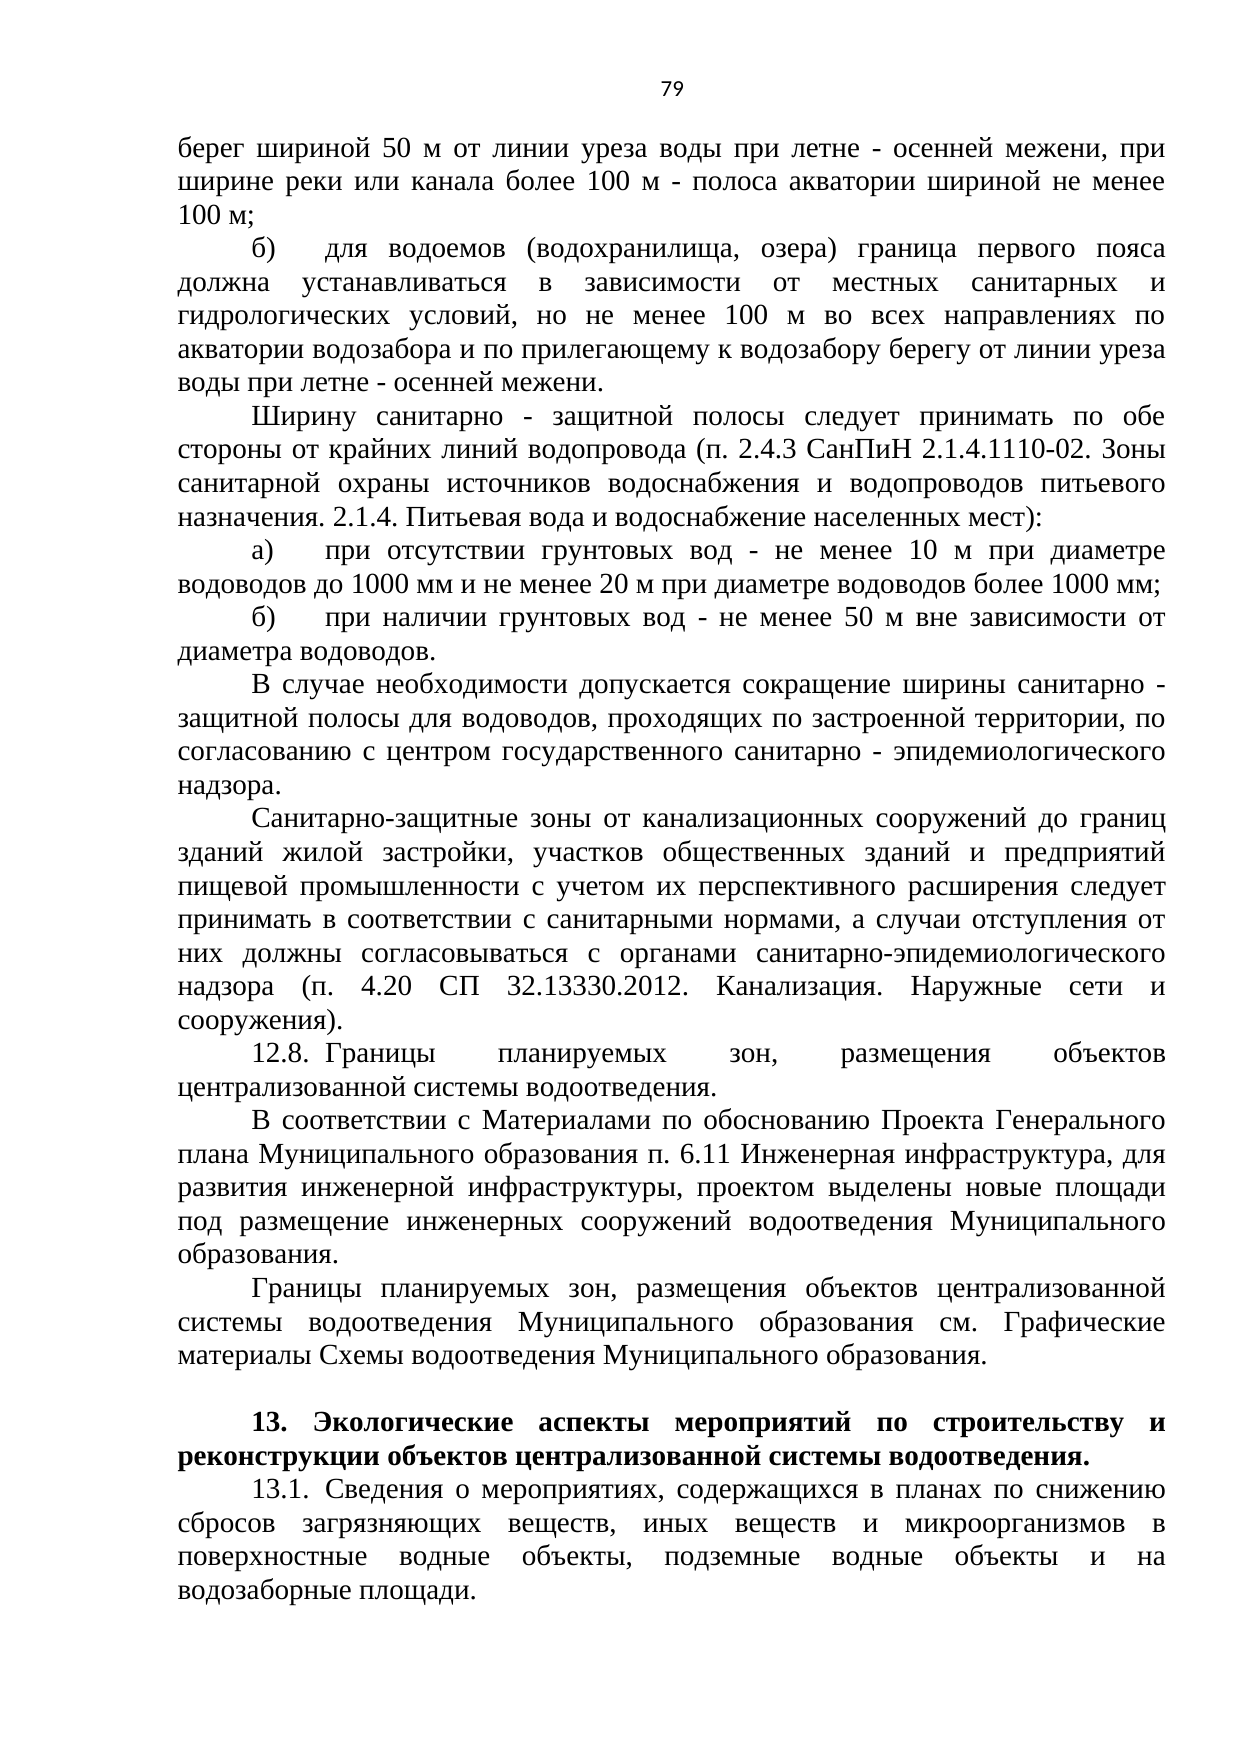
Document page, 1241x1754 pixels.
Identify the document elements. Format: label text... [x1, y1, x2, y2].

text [177, 130, 1167, 230]
text В случае необходимости допускается сокращение ширины санитарно - защитной полосы для водоводов, проходящих по застроенной территории, по согласованию с центром государственного санитарно - эпидемиологического надзора. [177, 666, 1167, 801]
text Границы планируемых зон, размещения объектов централизованной системы водоотведения Муниципального образования см. Графические материалы Схемы водоотведения Муниципального образования. [177, 1270, 1167, 1371]
text б) при наличии грунтовых вод - не менее 50 м вне зависимости от диаметра водоводов. [177, 599, 1167, 666]
text В соответствии с Материалами по обоснованию Проекта Генерального плана Муниципального образования п. 6.11 Инженерная инфраструктура, для развития инженерной инфраструктуры, проектом выделены новые площади под размещение инженерных сооружений водоотведения Муниципального образования. [177, 1102, 1167, 1270]
text а) при отсутствии грунтовых вод - не менее 10 м при диаметре водоводов до 1000 мм и не менее 20 м при диаметре водоводов более 1000 мм; [177, 532, 1167, 599]
text 13. Экологические аспекты мероприятий по строительству и реконструкции объектов централизованной системы водоотведения. [177, 1404, 1167, 1471]
text б) для водоемов (водохранилища, озера) граница первого пояса должна устанавливаться в зависимости от местных санитарных и гидрологических условий, но не менее 100 м во всех направлениях по акватории водозабора и по прилегающему к водозабору берегу от линии уреза воды при летне - осенней межени. [177, 230, 1167, 398]
text Санитарно-защитные зоны от канализационных сооружений до границ зданий жилой застройки, участков общественных зданий и предприятий пищевой промышленности с учетом их перспективного расширения следует принимать в соответствии с санитарными нормами, а случаи отступления от них должны согласовываться с органами санитарно-эпидемиологического надзора (п. 4.20 СП 32.13330.2012. Канализация. Наружные сети и сооружения). [177, 801, 1167, 1035]
text Ширину санитарно - защитной полосы следует принимать по обе стороны от крайних линий водопровода (п. 2.4.3 СанПиН 2.1.4.1110-02. Зоны санитарной охраны источников водоснабжения и водопроводов питьевого назначения. 2.1.4. Питьевая вода и водоснабжение населенных мест): [177, 398, 1167, 532]
text 13.1. Сведения о мероприятиях, содержащихся в планах по снижению сбросов загрязняющих веществ, иных веществ и микроорганизмов в поверхностные водные объекты, подземные водные объекты и на водозаборные площади. [177, 1471, 1167, 1606]
text 12.8. Границы планируемых зон, размещения объектов централизованной системы водоотведения. [177, 1035, 1167, 1102]
